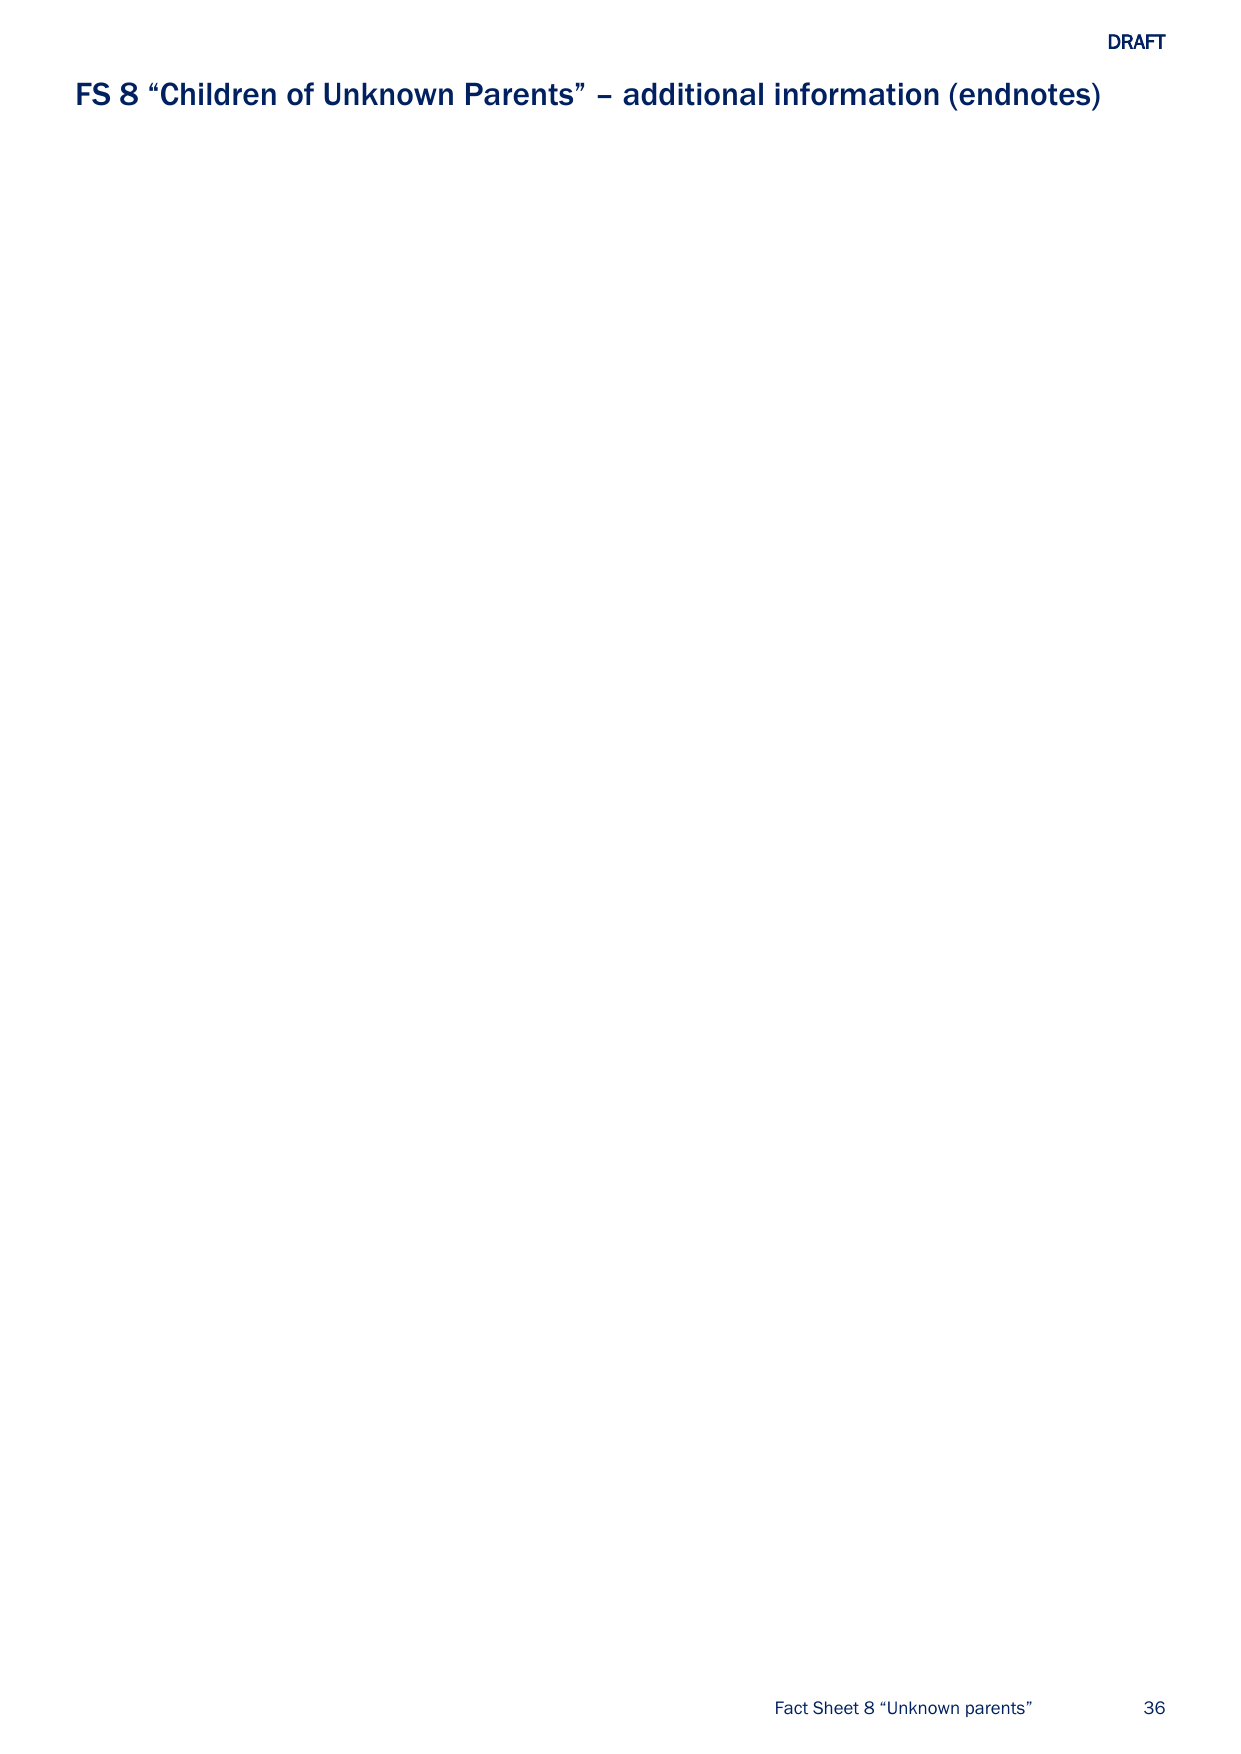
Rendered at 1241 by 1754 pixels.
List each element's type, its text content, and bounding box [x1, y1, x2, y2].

text FS 8 “Children of Unknown Parents” – additional information (endnotes) [75, 75, 1165, 113]
